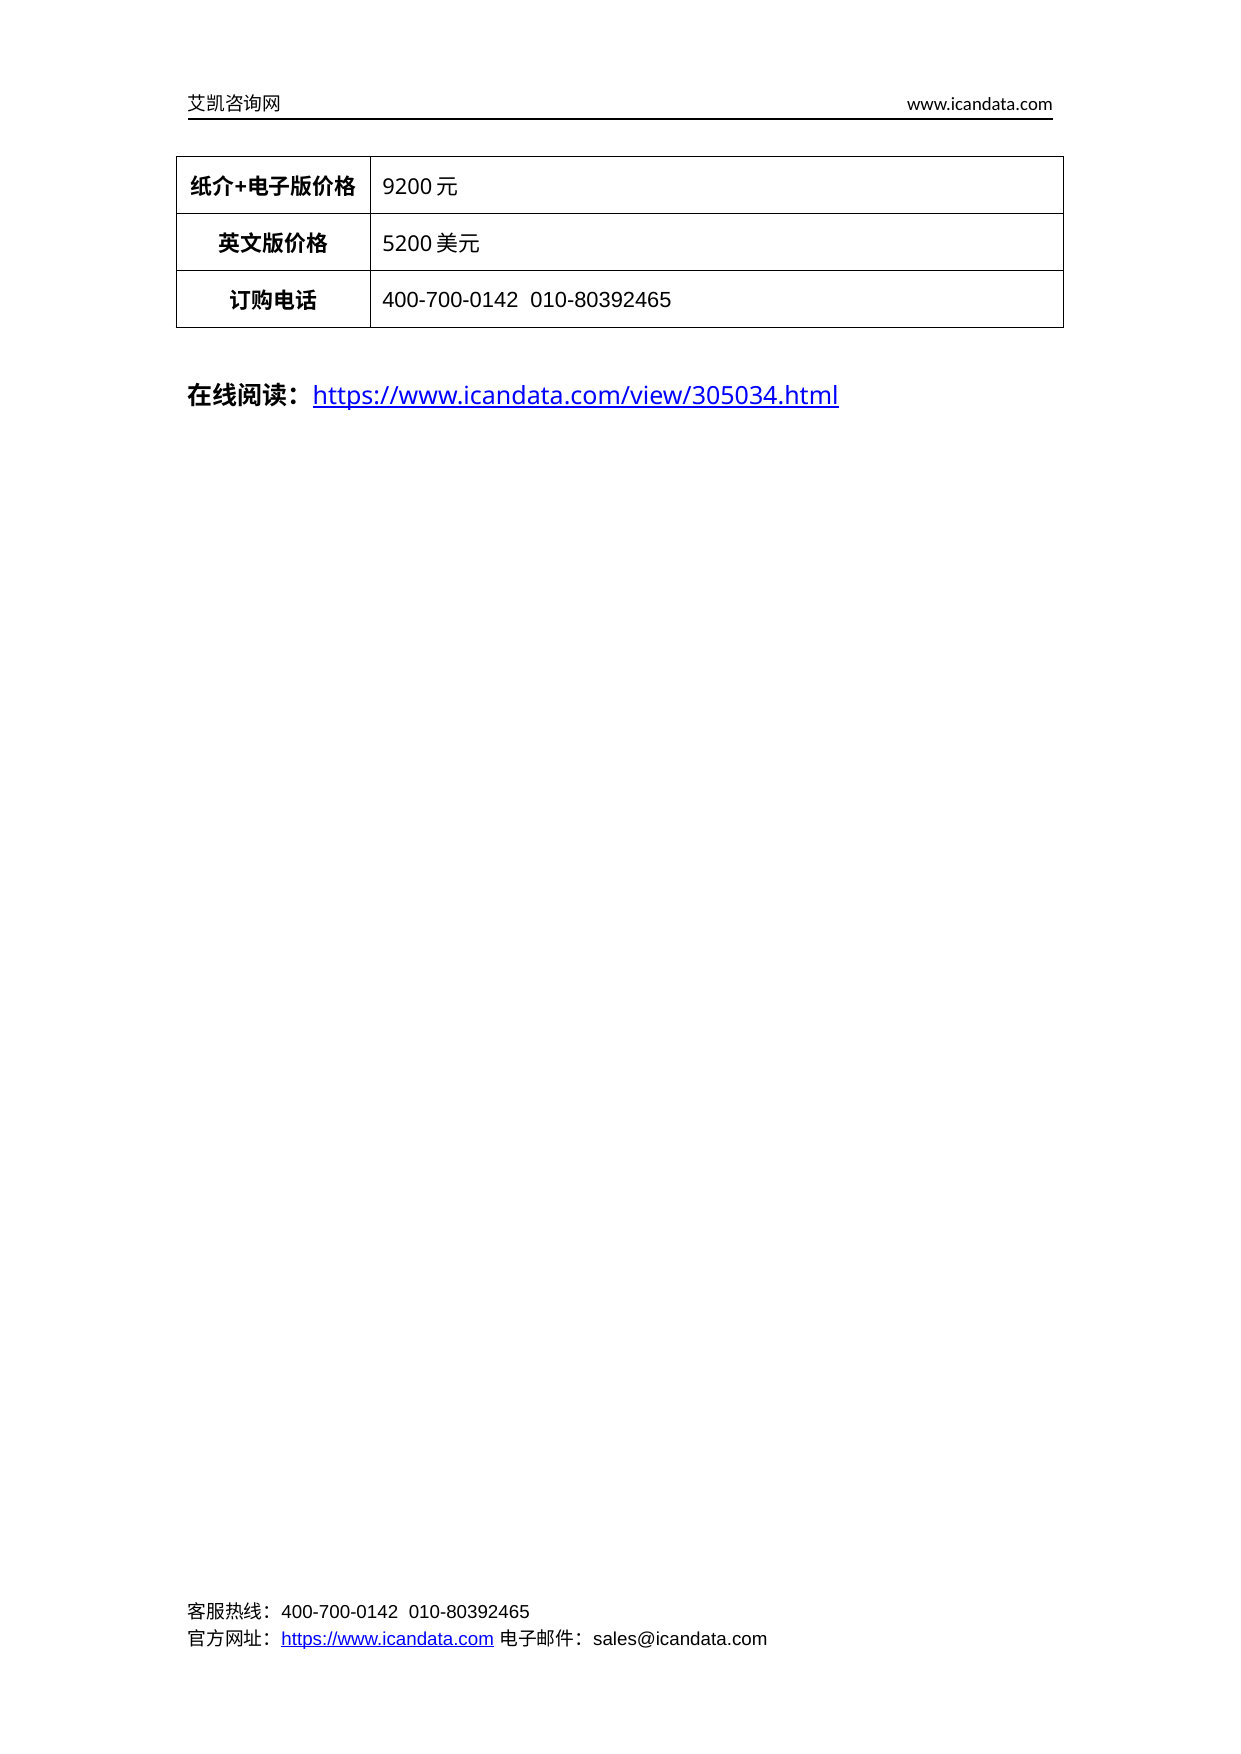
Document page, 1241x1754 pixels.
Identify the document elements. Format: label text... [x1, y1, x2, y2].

table_cell 400-700-0142 010-80392465 [371, 271, 1063, 327]
table_cell 9200元 [371, 157, 1063, 213]
text 在线阅读：https://www.icandata.com/view/305034.html [187, 361, 1053, 426]
table_cell 英文版价格 [177, 214, 370, 270]
table_cell 订购电话 [177, 271, 370, 327]
table_cell 5200美元 [371, 214, 1063, 270]
table_cell 纸介+电子版价格 [177, 157, 370, 213]
